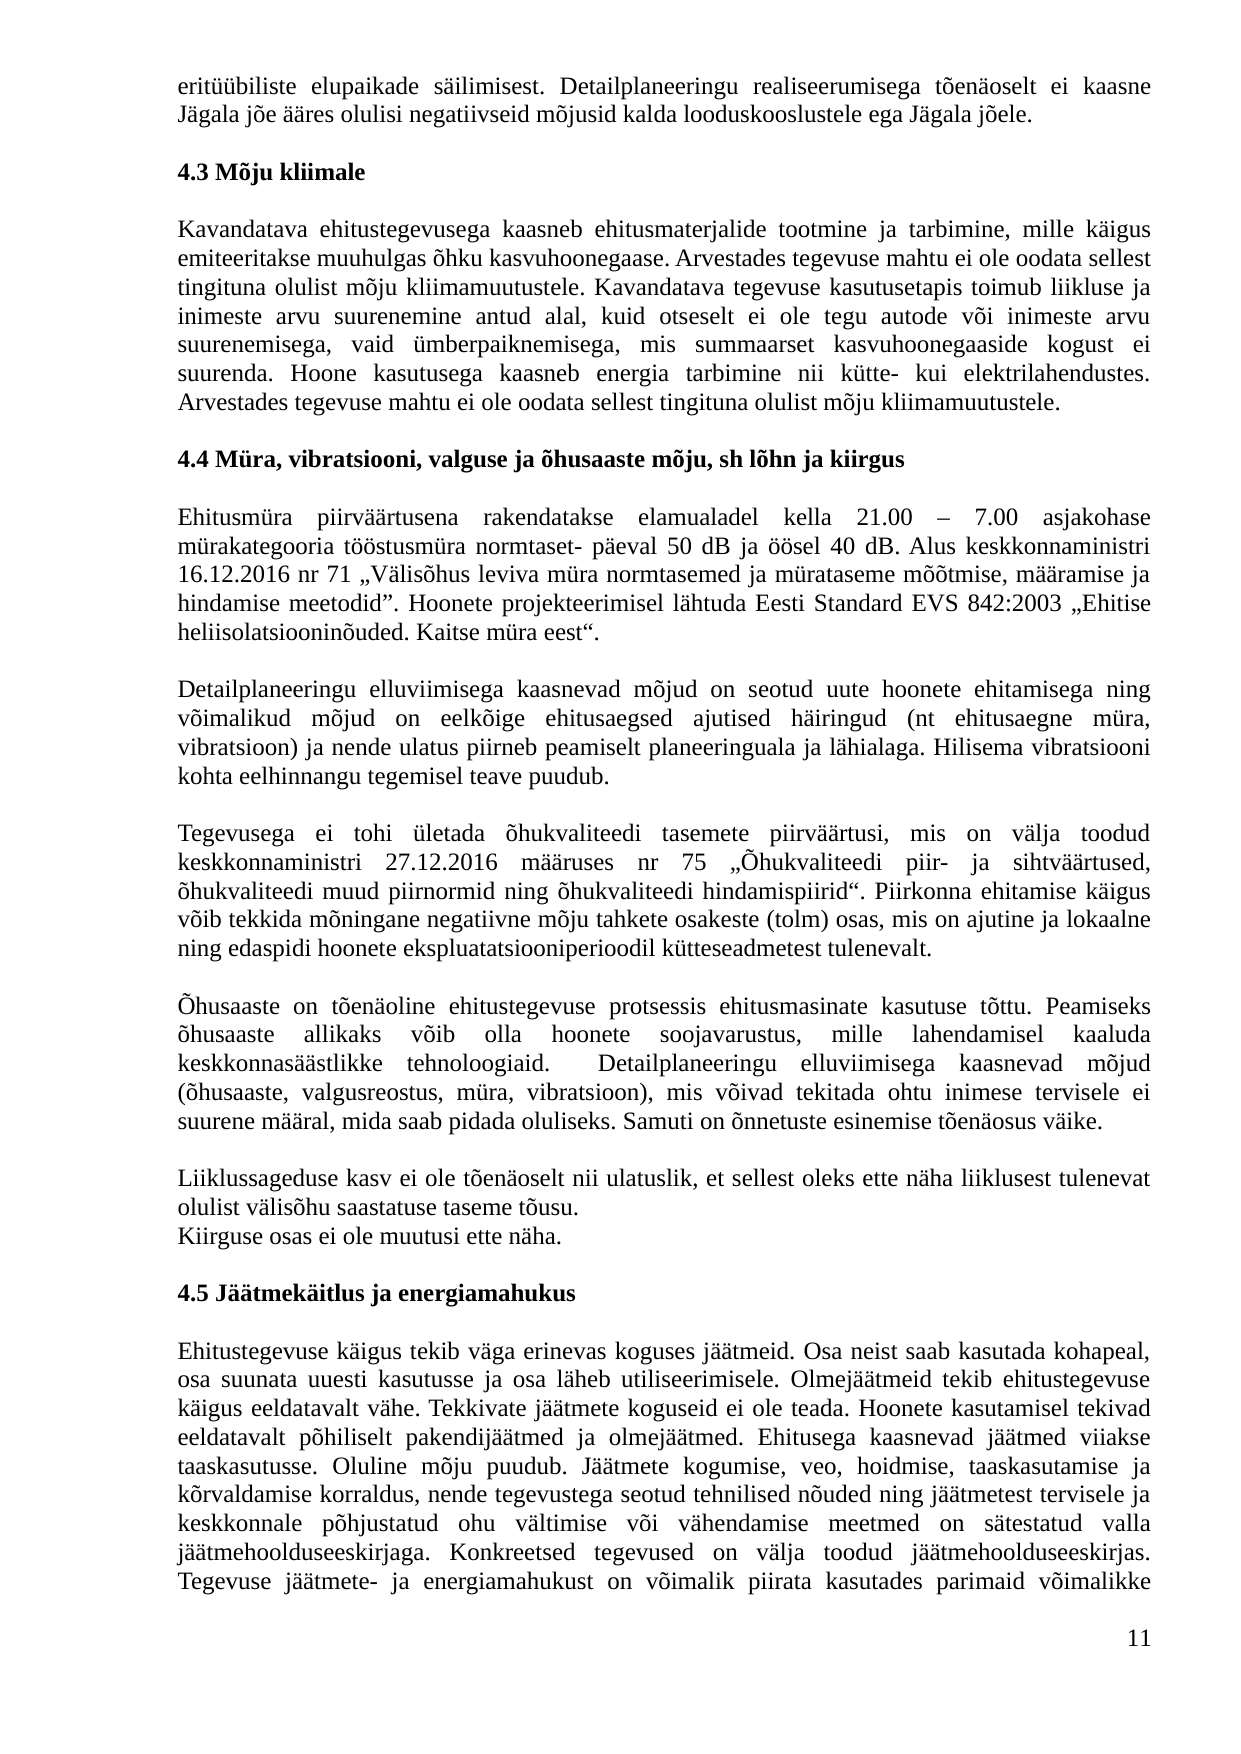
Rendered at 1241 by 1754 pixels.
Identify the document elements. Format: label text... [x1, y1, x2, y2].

text Ehitusmüra piirväärtusena rakendatakse elamualadel kella 21.00 – 7.00 asjakohase mürakategooria tööstusmüra normtaset- päeval 50 dB ja öösel 40 dB. Alus keskkonnaministri 16.12.2016 nr 71 „Välisõhus leviva müra normtasemed ja mürataseme mõõtmise, määramise ja hindamise meetodid”. Hoonete projekteerimisel lähtuda Eesti Standard EVS 842:2003 „Ehitise heliisolatsiooninõuded. Kaitse müra eest“. [177, 502, 1152, 646]
text Tegevusega ei tohi ületada õhukvaliteedi tasemete piirväärtusi, mis on välja toodud keskkonnaministri 27.12.2016 määruses nr 75 „Õhukvaliteedi piir- ja sihtväärtused, õhukvaliteedi muud piirnormid ning õhukvaliteedi hindamispiirid“. Piirkonna ehitamise käigus võib tekkida mõningane negatiivne mõju tahkete osakeste (tolm) osas, mis on ajutine ja lokaalne ning edaspidi hoonete ekspluatatsiooniperioodil kütteseadmetest tulenevalt. [177, 818, 1152, 962]
text 4.3 Mõju kliimale [177, 157, 1152, 186]
text 4.4 Müra, vibratsiooni, valguse ja õhusaaste mõju, sh lõhn ja kiirgus [177, 444, 1152, 473]
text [177, 1336, 1152, 1594]
text Kiirguse osas ei ole muutusi ette näha. [177, 1221, 1152, 1249]
text 4.5 Jäätmekäitlus ja energiamahukus [177, 1278, 1152, 1307]
text Detailplaneeringu elluviimisega kaasnevad mõjud on seotud uute hoonete ehitamisega ning võimalikud mõjud on eelkõige ehitusaegsed ajutised häiringud (nt ehitusaegne müra, vibratsioon) ja nende ulatus piirneb peamiselt planeeringuala ja lähialaga. Hilisema vibratsiooni kohta eelhinnangu tegemisel teave puudub. [177, 674, 1152, 789]
text Liiklussageduse kasv ei ole tõenäoselt nii ulatuslik, et sellest oleks ette näha liiklusest tulenevat olulist välisõhu saastatuse taseme tõusu. [177, 1163, 1152, 1221]
text Õhusaaste on tõenäoline ehitustegevuse protsessis ehitusmasinate kasutuse tõttu. Peamiseks õhusaaste allikaks võib olla hoonete soojavarustus, mille lahendamisel kaaluda keskkonnasäästlikke tehnoloogiaid. Detailplaneeringu elluviimisega kaasnevad mõjud (õhusaaste, valgusreostus, müra, vibratsioon), mis võivad tekitada ohtu inimese tervisele ei suurene määral, mida saab pidada oluliseks. Samuti on õnnetuste esinemise tõenäosus väike. [177, 991, 1152, 1134]
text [177, 71, 1152, 128]
text Kavandatava ehitustegevusega kaasneb ehitusmaterjalide tootmine ja tarbimine, mille käigus emiteeritakse muuhulgas õhku kasvuhoonegaase. Arvestades tegevuse mahtu ei ole oodata sellest tingituna olulist mõju kliimamuutustele. Kavandatava tegevuse kasutusetapis toimub liikluse ja inimeste arvu suurenemine antud alal, kuid otseselt ei ole tegu autode või inimeste arvu suurenemisega, vaid ümberpaiknemisega, mis summaarset kasvuhoonegaaside kogust ei suurenda. Hoone kasutusega kaasneb energia tarbimine nii kütte- kui elektrilahendustes. Arvestades tegevuse mahtu ei ole oodata sellest tingituna olulist mõju kliimamuutustele. [177, 214, 1152, 416]
